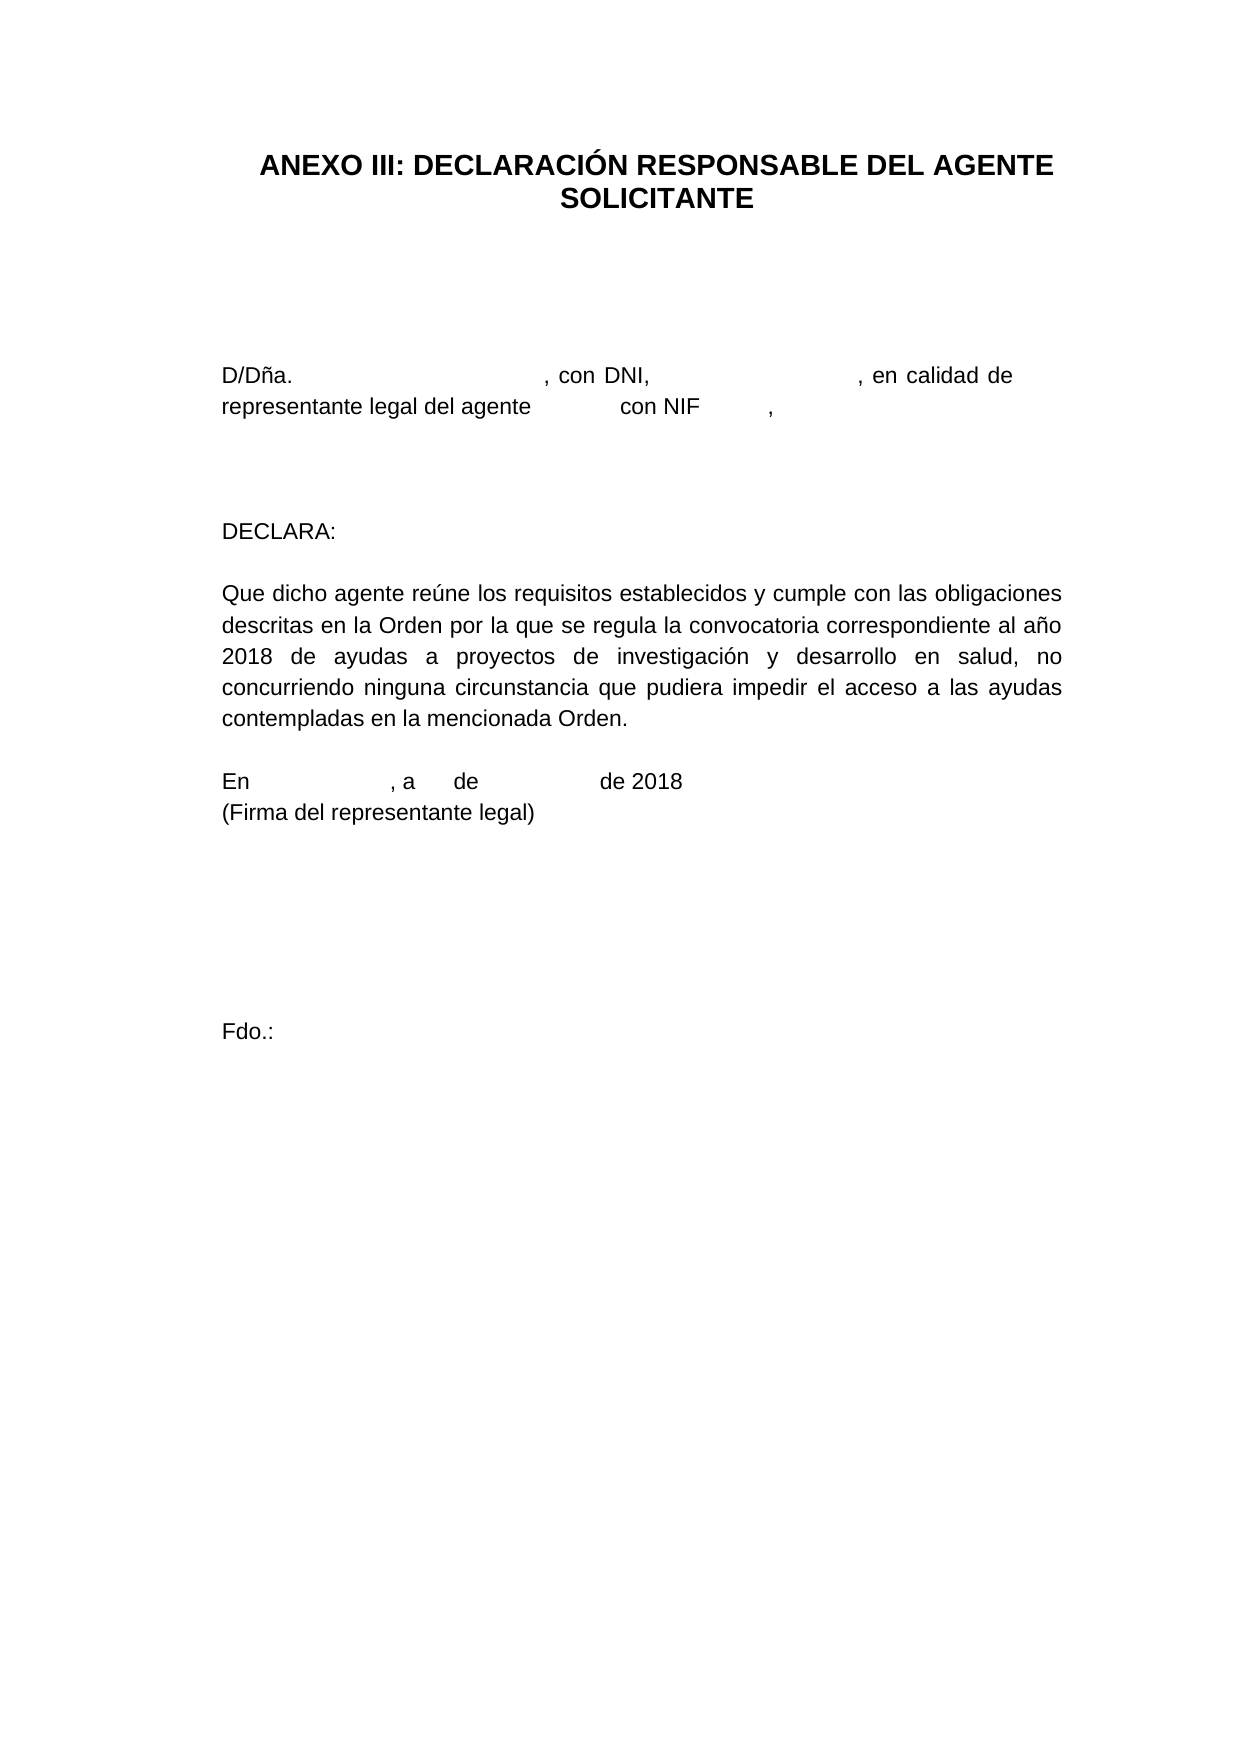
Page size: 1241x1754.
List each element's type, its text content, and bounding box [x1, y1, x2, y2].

list Que dicho agente reúne los requisitos establecidos y cumple con las obligaciones descritas en la Orden por la que se regula la convocatoria correspondiente al año 2018 de ayudas a proyectos de investigación y desarrollo en salud, no concurriendo ninguna circunstancia que pudiera impedir el acceso a las ayudas contempladas en la mencionada Orden. [222, 577, 1063, 733]
text ANEXO III: DECLARACIÓN RESPONSABLE DEL AGENTE SOLICITANTE [251, 148, 1063, 215]
text (Firma del representante legal) [222, 796, 1019, 827]
text DECLARA: [222, 514, 1019, 546]
text En , a de de 2018 [222, 764, 1019, 796]
text D/Dña. , con DNI, , en calidad de representante legal del agente con NIF , [221, 358, 1019, 421]
text Fdo.: [222, 1014, 1019, 1046]
